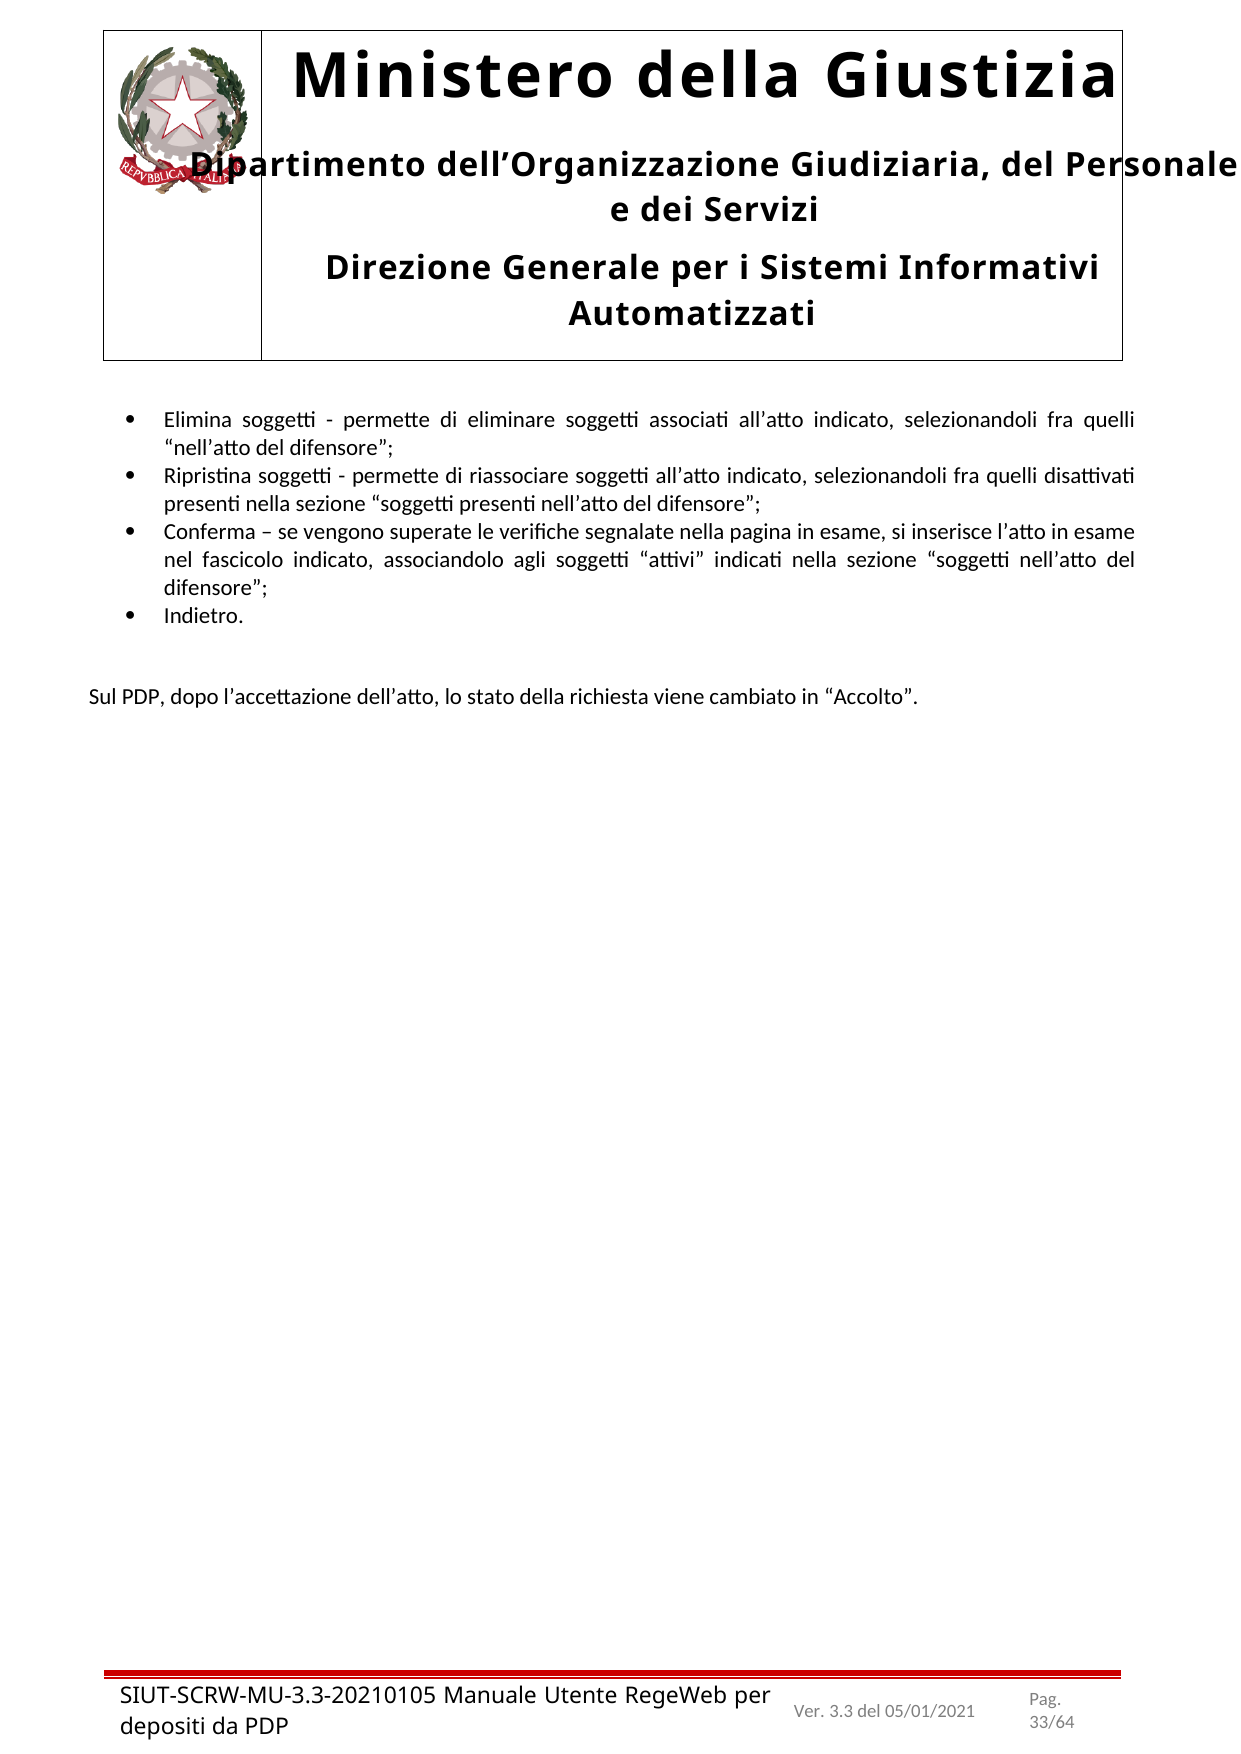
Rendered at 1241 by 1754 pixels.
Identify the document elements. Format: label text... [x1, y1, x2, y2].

picture [114, 43, 251, 197]
text Elimina soggetti - permette di eliminare soggetti associati all’atto indicato, selezionandoli fra quelli “nell’atto del difensore”; [126, 405, 1137, 461]
text Conferma – se vengono superate le verifiche segnalate nella pagina in esame, si inserisce l’atto in esame nel fascicolo indicato, associandolo agli soggetti “attivi” indicati nella sezione “soggetti nell’atto del difensore”; [126, 517, 1137, 601]
text Sul PDP, dopo l’accettazione dell’atto, lo stato della richiesta viene cambiato in “Accolto”. [89, 682, 1137, 710]
text Ripristina soggetti - permette di riassociare soggetti all’atto indicato, selezionandoli fra quelli disattivati presenti nella sezione “soggetti presenti nell’atto del difensore”; [126, 461, 1137, 517]
text Indietro. [126, 601, 1137, 629]
